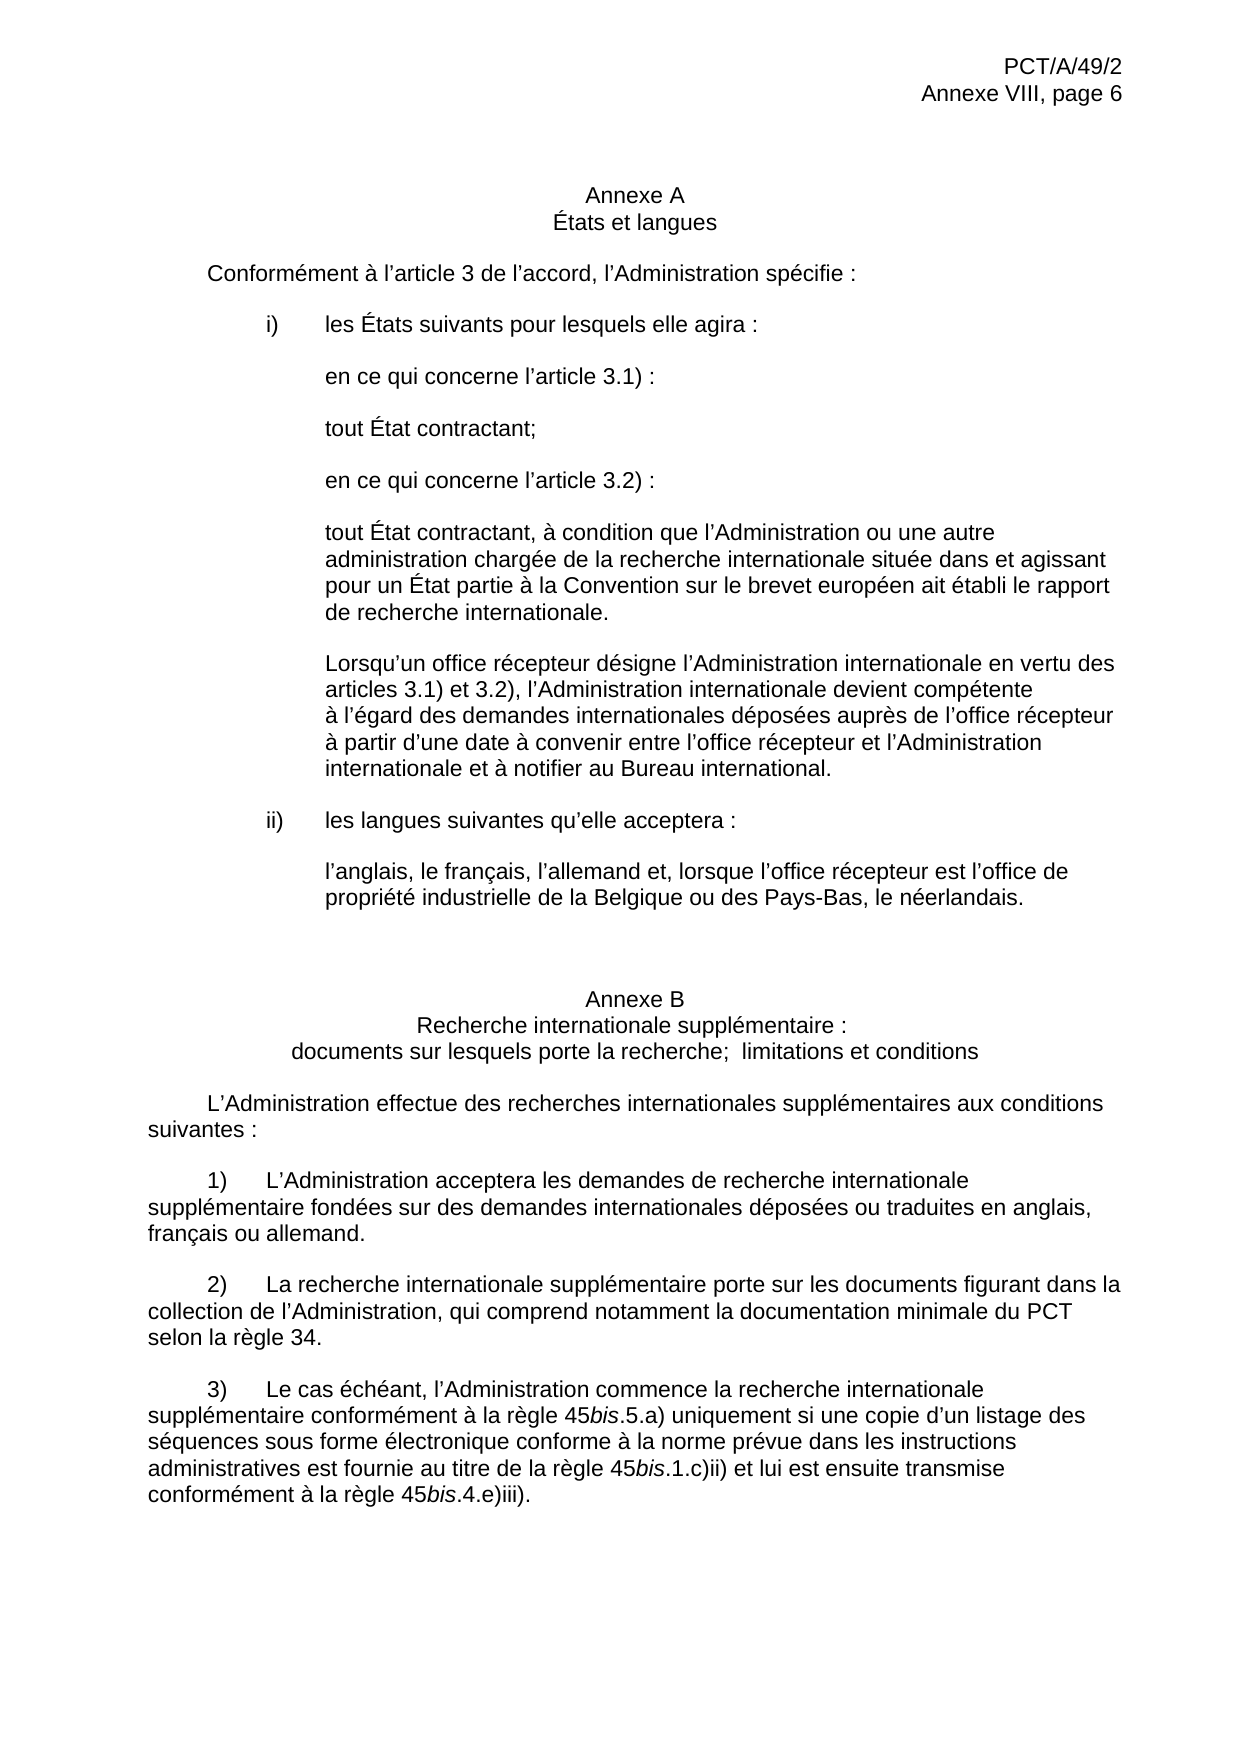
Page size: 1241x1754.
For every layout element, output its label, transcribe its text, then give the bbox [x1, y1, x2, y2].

text l’anglais, le français, l’allemand et, lorsque l’office récepteur est l’office de propriété industrielle de la Belgique ou des Pays-Bas, le néerlandais. [325, 858, 1122, 911]
text Lorsqu’un office récepteur désigne l’Administration internationale en vertu des articles 3.1) et 3.2), l’Administration internationale devient compétente à l’égard des demandes internationales déposées auprès de l’office récepteur à partir d’une date à convenir entre l’office récepteur et l’Administration internationale et à notifier au Bureau international. [325, 650, 1122, 782]
text ii) les langues suivantes qu’elle acceptera : [207, 807, 1122, 833]
text 1) L’Administration acceptera les demandes de recherche internationale supplémentaire fondées sur des demandes internationales déposées ou traduites en anglais, français ou allemand. [148, 1167, 1122, 1246]
text L’Administration effectue des recherches internationales supplémentaires aux conditions suivantes : [148, 1090, 1122, 1142]
text 3) Le cas échéant, l’Administration commence la recherche internationale supplémentaire conformément à la règle 45bis.5.a) uniquement si une copie d’un listage des séquences sous forme électronique conforme à la norme prévue dans les instructions administratives est fournie au titre de la règle 45bis.1.c)ii) et lui est ensuite transmise conformément à la règle 45bis.4.e)iii). [148, 1376, 1122, 1507]
text en ce qui concerne l’article 3.1) : tout État contractant; [325, 363, 1122, 442]
text en ce qui concerne l’article 3.2) : tout État contractant, à condition que l’Administration ou une autre administration chargée de la recherche internationale située dans et agissant pour un État partie à la Convention sur le brevet européen ait établi le rapport de recherche internationale. [325, 467, 1122, 625]
text Conformément à l’article 3 de l’accord, l’Administration spécifie : [207, 260, 1122, 286]
subtitle Annexe B Recherche internationale supplémentaire : documents sur lesquels porte la recherche; limitations et conditions [148, 986, 1122, 1065]
text i) les États suivants pour lesquels elle agira : [207, 311, 1122, 338]
text 2) La recherche internationale supplémentaire porte sur les documents figurant dans la collection de l’Administration, qui comprend notamment la documentation minimale du PCT selon la règle 34. [148, 1271, 1122, 1351]
subtitle Annexe A États et langues [148, 182, 1122, 235]
